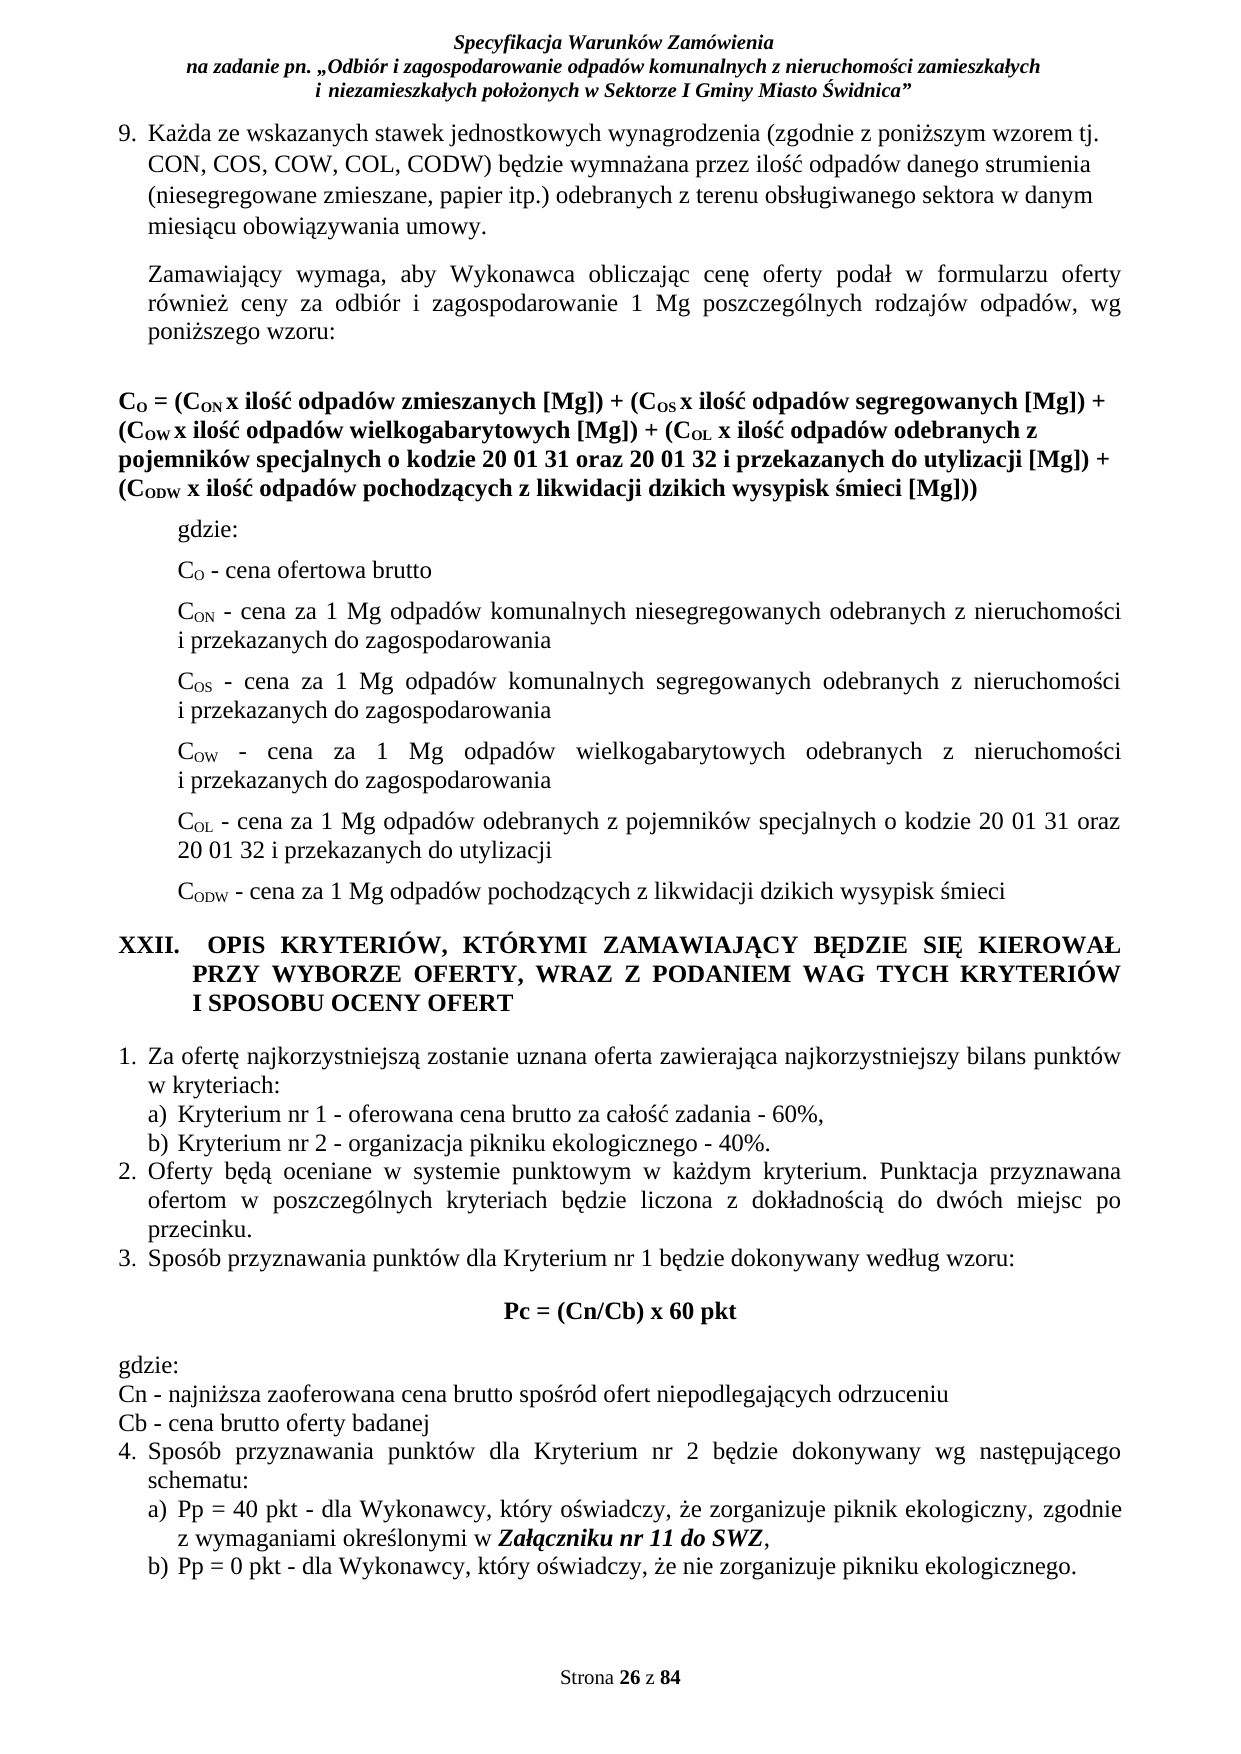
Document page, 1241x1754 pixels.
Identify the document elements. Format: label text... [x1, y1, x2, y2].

text Cb - cena brutto oferty badanej [118, 1408, 1122, 1436]
text COL - cena za 1 Mg odpadów odebranych z pojemników specjalnych o kodzie 20 01 31 oraz 20 01 32 i przekazanych do utylizacji [177, 806, 1122, 864]
text Cn - najniższa zaoferowana cena brutto spośród ofert niepodlegających odrzuceniu [118, 1379, 1122, 1408]
text CO - cena ofertowa brutto [177, 555, 1122, 584]
list Kryterium nr 2 - organizacja pikniku ekologicznego - 40%. [148, 1128, 1122, 1156]
list Oferty będą oceniane w systemie punktowym w każdym kryterium. Punktacja przyznawana ofertom w poszczególnych kryteriach będzie liczona z dokładnością do dwóch miejsc po przecinku. [118, 1156, 1122, 1243]
list Pp = 0 pkt - dla Wykonawcy, który oświadczy, że nie zorganizuje pikniku ekologicznego. [148, 1551, 1122, 1580]
text CON - cena za 1 Mg odpadów komunalnych niesegregowanych odebranych z nieruchomości i przekazanych do zagospodarowania [177, 596, 1122, 654]
text COS - cena za 1 Mg odpadów komunalnych segregowanych odebranych z nieruchomości i przekazanych do zagospodarowania [177, 666, 1122, 724]
list Sposób przyznawania punktów dla Kryterium nr 2 będzie dokonywany wg następującego schematu: [118, 1436, 1122, 1494]
list Każda ze wskazanych stawek jednostkowych wynagrodzenia (zgodnie z poniższym wzorem tj. CON, COS, COW, COL, CODW) będzie wymnażana przez ilość odpadów danego strumienia (niesegregowane zmieszane, papier itp.) odebranych z terenu obsługiwanego sektora w danym miesiącu obowiązywania umowy. [118, 118, 1122, 240]
text CO = (CON x ilość odpadów zmieszanych [Mg]) + (COS x ilość odpadów segregowanych [Mg]) + (COW x ilość odpadów wielkogabarytowych [Mg]) + (COL x ilość odpadów odebranych z pojemników specjalnych o kodzie 20 01 31 oraz 20 01 32 i przekazanych do utylizacji [Mg]) + (CODW x ilość odpadów pochodzących z likwidacji dzikich wysypisk śmieci [Mg])) [118, 386, 1122, 501]
text Zamawiający wymaga, aby Wykonawca obliczając cenę oferty podał w formularzu oferty również ceny za odbiór i zagospodarowanie 1 Mg poszczególnych rodzajów odpadów, wg poniższego wzoru: [148, 259, 1122, 345]
text CODW - cena za 1 Mg odpadów pochodzących z likwidacji dzikich wysypisk śmieci [177, 876, 1122, 905]
list Kryterium nr 1 - oferowana cena brutto za całość zadania - 60%, [148, 1099, 1122, 1128]
subtitle OPIS KRYTERIÓW, KTÓRYMI ZAMAWIAJĄCY BĘDZIE SIĘ KIEROWAŁ PRZY WYBORZE OFERTY, WRAZ Z PODANIEM WAG TYCH KRYTERIÓW I SPOSOBU OCENY OFERT [118, 930, 1122, 1016]
text gdzie: [177, 514, 1122, 543]
text Pc = (Cn/Cb) x 60 pkt [118, 1296, 1122, 1325]
text COW - cena za 1 Mg odpadów wielkogabarytowych odebranych z nieruchomości i przekazanych do zagospodarowania [177, 736, 1122, 794]
list Pp = 40 pkt - dla Wykonawcy, który oświadczy, że zorganizuje piknik ekologiczny, zgodnie z wymaganiami określonymi w Załączniku nr 11 do SWZ, [148, 1494, 1122, 1551]
list Sposób przyznawania punktów dla Kryterium nr 1 będzie dokonywany według wzoru: [118, 1243, 1122, 1271]
list Za ofertę najkorzystniejszą zostanie uznana oferta zawierająca najkorzystniejszy bilans punktów w kryteriach: [118, 1041, 1122, 1099]
text gdzie: [118, 1350, 1122, 1379]
